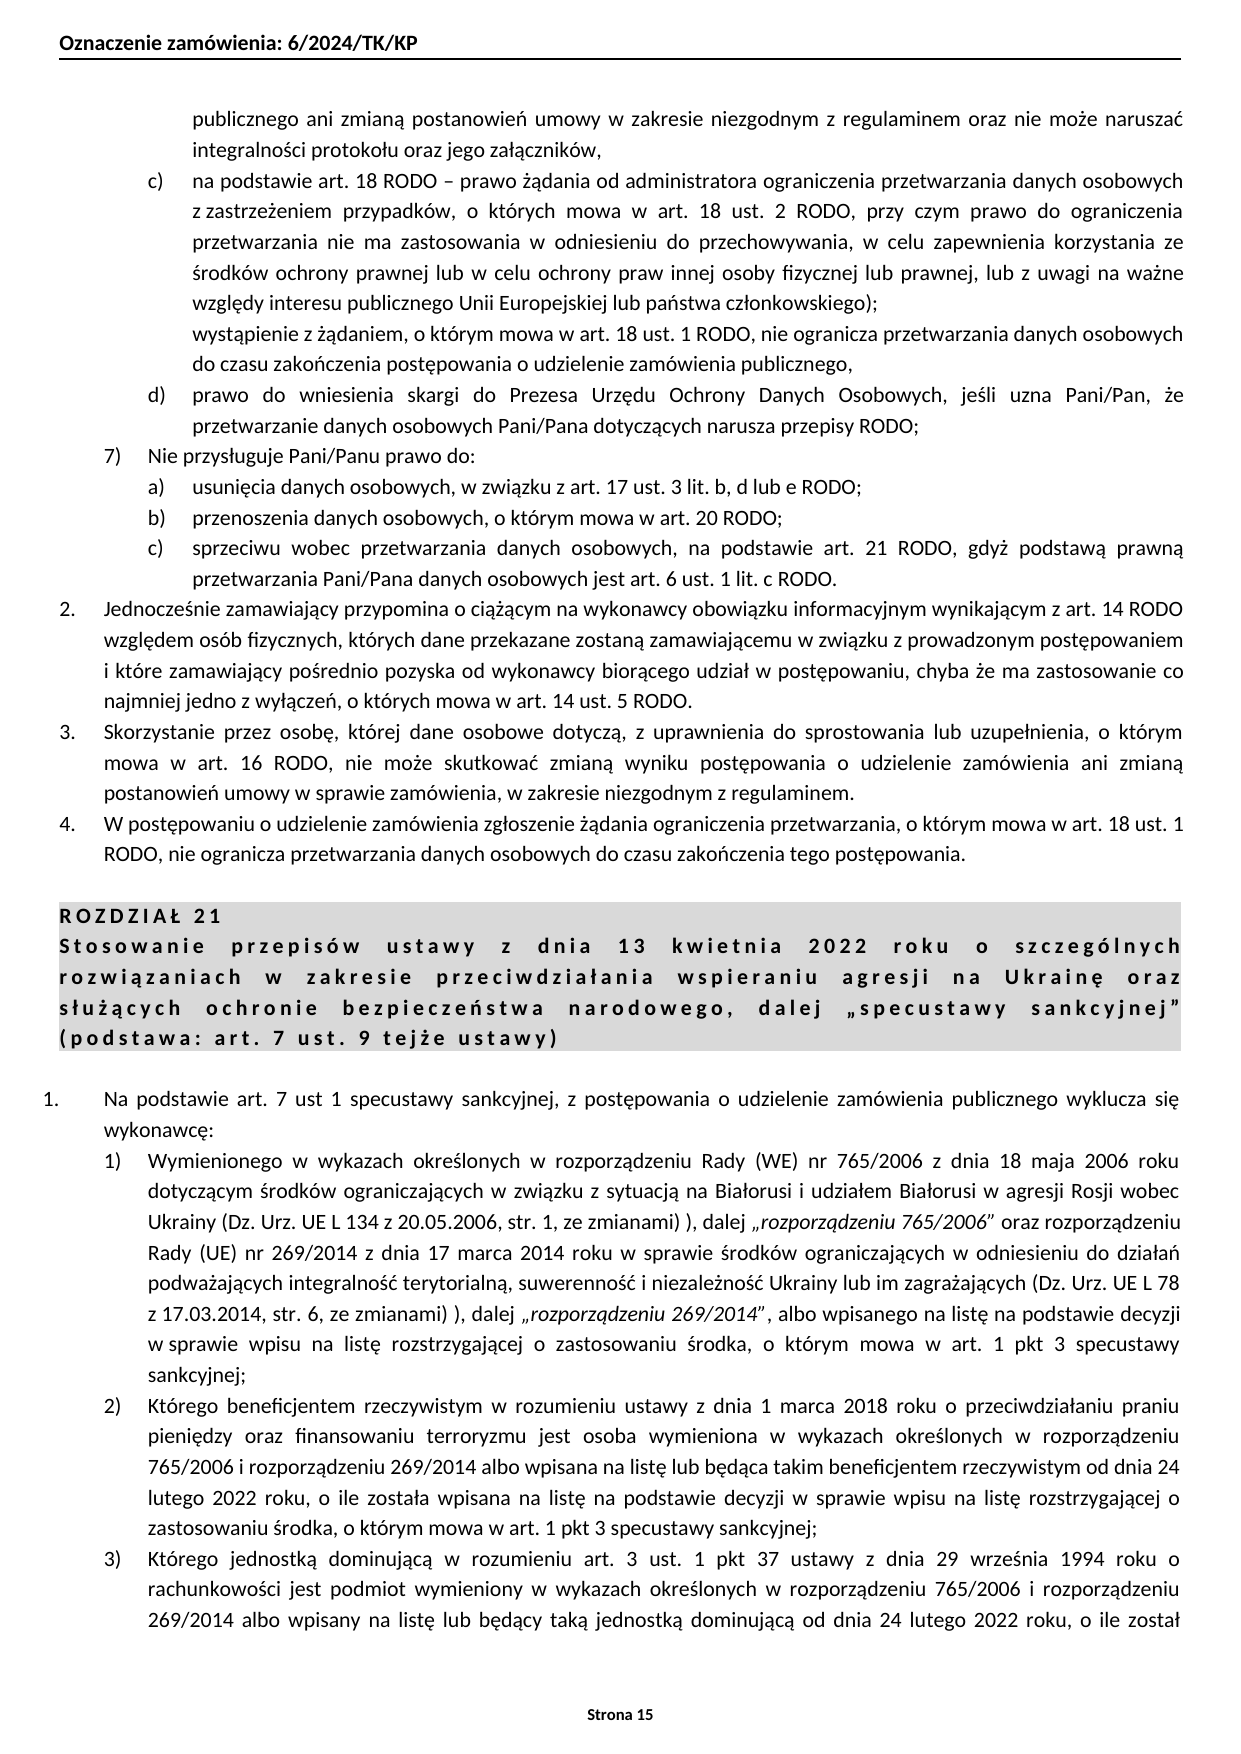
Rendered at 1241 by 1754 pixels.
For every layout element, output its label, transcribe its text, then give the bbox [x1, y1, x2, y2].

list Na podstawie art. 7 ust 1 specustawy sankcyjnej, z postępowania o udzielenie zamówienia publicznego wyklucza się wykonawcę: [59, 1086, 1181, 1143]
list na podstawie art. 18 RODO – prawo żądania od administratora ograniczenia przetwarzania danych osobowych z zastrzeżeniem przypadków, o których mowa w art. 18 ust. 2 RODO, przy czym prawo do ograniczenia przetwarzania nie ma zastosowania w odniesieniu do przechowywania, w celu zapewnienia korzystania ze środków ochrony prawnej lub w celu ochrony praw innej osoby fizycznej lub prawnej, lub z uwagi na ważne względy interesu publicznego Unii Europejskiej lub państwa członkowskiego); [148, 167, 1185, 316]
text wystąpienie z żądaniem, o którym mowa w art. 18 ust. 1 RODO, nie ogranicza przetwarzania danych osobowych do czasu zakończenia postępowania o udzielenie zamówienia publicznego, [192, 320, 1185, 377]
list Wymienionego w wykazach określonych w rozporządzeniu Rady (WE) nr 765/2006 z dnia 18 maja 2006 roku dotyczącym środków ograniczających w związku z sytuacją na Białorusi i udziałem Białorusi w agresji Rosji wobec Ukrainy (Dz. Urz. UE L 134 z 20.05.2006, str. 1, ze zmianami) ), dalej „rozporządzeniu 765/2006” oraz rozporządzeniu Rady (UE) nr 269/2014 z dnia 17 marca 2014 roku w sprawie środków ograniczających w odniesieniu do działań podważających integralność terytorialną, suwerenność i niezależność Ukrainy lub im zagrażających (Dz. Urz. UE L 78 z 17.03.2014, str. 6, ze zmianami) ), dalej „rozporządzeniu 269/2014”, albo wpisanego na listę na podstawie decyzji w sprawie wpisu na listę rozstrzygającej o zastosowaniu środka, o którym mowa w art. 1 pkt 3 specustawy sankcyjnej; [103, 1147, 1181, 1388]
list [148, 106, 1185, 163]
text Stosowanie przepisów ustawy z dnia 13 kwietnia 2022 roku o szczególnych rozwiązaniach w zakresie przeciwdziałania wspieraniu agresji na Ukrainę oraz służących ochronie bezpieczeństwa narodowego, dalej „specustawy sankcyjnej” (podstawa: art. 7 ust. 9 tejże ustawy) [59, 932, 1181, 1051]
list Skorzystanie przez osobę, której dane osobowe dotyczą, z uprawnienia do sprostowania lub uzupełnienia, o którym mowa w art. 16 RODO, nie może skutkować zmianą wyniku postępowania o udzielenie zamówienia ani zmianą postanowień umowy w sprawie zamówienia, w zakresie niezgodnym z regulaminem. [59, 718, 1185, 806]
text ROZDZIAŁ 21 [59, 902, 1181, 928]
list W postępowaniu o udzielenie zamówienia zgłoszenie żądania ograniczenia przetwarzania, o którym mowa w art. 18 ust. 1 RODO, nie ogranicza przetwarzania danych osobowych do czasu zakończenia tego postępowania. [59, 810, 1185, 867]
list sprzeciwu wobec przetwarzania danych osobowych, na podstawie art. 21 RODO, gdyż podstawą prawną przetwarzania Pani/Pana danych osobowych jest art. 6 ust. 1 lit. c RODO. [148, 534, 1185, 592]
list Jednocześnie zamawiający przypomina o ciążącym na wykonawcy obowiązku informacyjnym wynikającym z art. 14 RODO względem osób fizycznych, których dane przekazane zostaną zamawiającemu w związku z prowadzonym postępowaniem i które zamawiający pośrednio pozyska od wykonawcy biorącego udział w postępowaniu, chyba że ma zastosowanie co najmniej jedno z wyłączeń, o których mowa w art. 14 ust. 5 RODO. [59, 596, 1185, 714]
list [103, 1545, 1181, 1633]
list Nie przysługuje Pani/Panu prawo do: [103, 442, 1185, 469]
list przenoszenia danych osobowych, o którym mowa w art. 20 RODO; [148, 504, 1185, 530]
list usunięcia danych osobowych, w związku z art. 17 ust. 3 lit. b, d lub e RODO; [148, 473, 1185, 500]
list prawo do wniesienia skargi do Prezesa Urzędu Ochrony Danych Osobowych, jeśli uzna Pani/Pan, że przetwarzanie danych osobowych Pani/Pana dotyczących narusza przepisy RODO; [148, 381, 1185, 438]
list Którego beneficjentem rzeczywistym w rozumieniu ustawy z dnia 1 marca 2018 roku o przeciwdziałaniu praniu pieniędzy oraz finansowaniu terroryzmu jest osoba wymieniona w wykazach określonych w rozporządzeniu 765/2006 i rozporządzeniu 269/2014 albo wpisana na listę lub będąca takim beneficjentem rzeczywistym od dnia 24 lutego 2022 roku, o ile została wpisana na listę na podstawie decyzji w sprawie wpisu na listę rozstrzygającej o zastosowaniu środka, o którym mowa w art. 1 pkt 3 specustawy sankcyjnej; [103, 1392, 1181, 1541]
